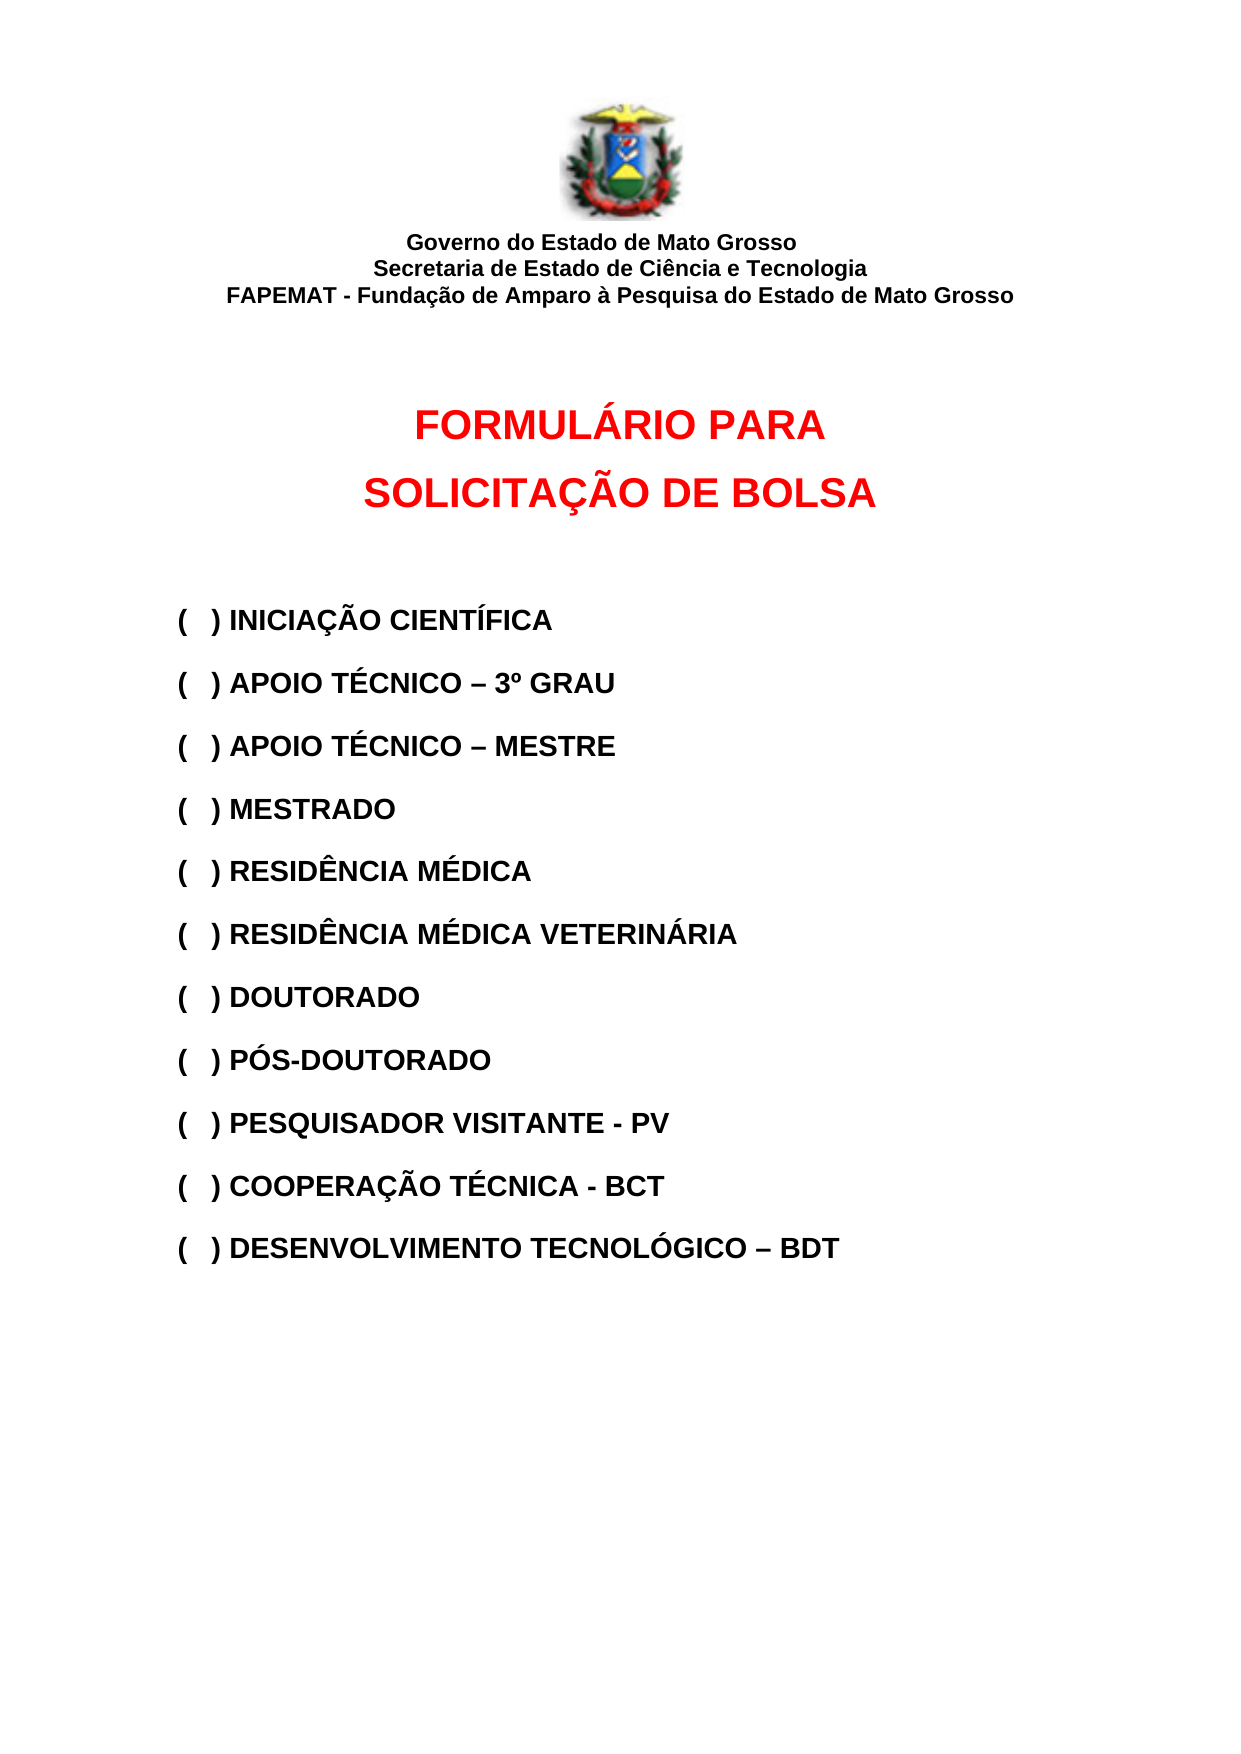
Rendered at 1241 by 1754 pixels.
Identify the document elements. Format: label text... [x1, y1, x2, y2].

text ( ) MESTRADO [177, 792, 1063, 825]
text FAPEMAT - Fundação de Amparo à Pesquisa do Estado de Mato Grosso [177, 282, 1063, 308]
text ( ) DOUTORADO [177, 980, 1063, 1014]
text FORMULÁRIO PARA [177, 400, 1063, 448]
text ( ) COOPERAÇÃO TÉCNICA - BCT [177, 1168, 1063, 1202]
subtitle Governo do Estado de Mato Grosso [177, 229, 1026, 255]
text ( ) APOIO TÉCNICO – 3º GRAU [177, 666, 1063, 699]
text ( ) RESIDÊNCIA MÉDICA [177, 854, 1063, 888]
text ( ) PÓS-DOUTORADO [177, 1043, 1063, 1076]
text ( ) INICIAÇÃO CIENTÍFICA [177, 603, 1063, 637]
text ( ) APOIO TÉCNICO – MESTRE [177, 729, 1063, 762]
picture [559, 97, 687, 221]
text ( ) DESENVOLVIMENTO TECNOLÓGICO – BDT [177, 1231, 1063, 1265]
text ( ) RESIDÊNCIA MÉDICA VETERINÁRIA [177, 917, 1063, 951]
text ( ) PESQUISADOR VISITANTE - PV [177, 1106, 1063, 1139]
subtitle Secretaria de Estado de Ciência e Tecnologia [177, 255, 1063, 282]
text SOLICITAÇÃO DE BOLSA [177, 468, 1063, 516]
